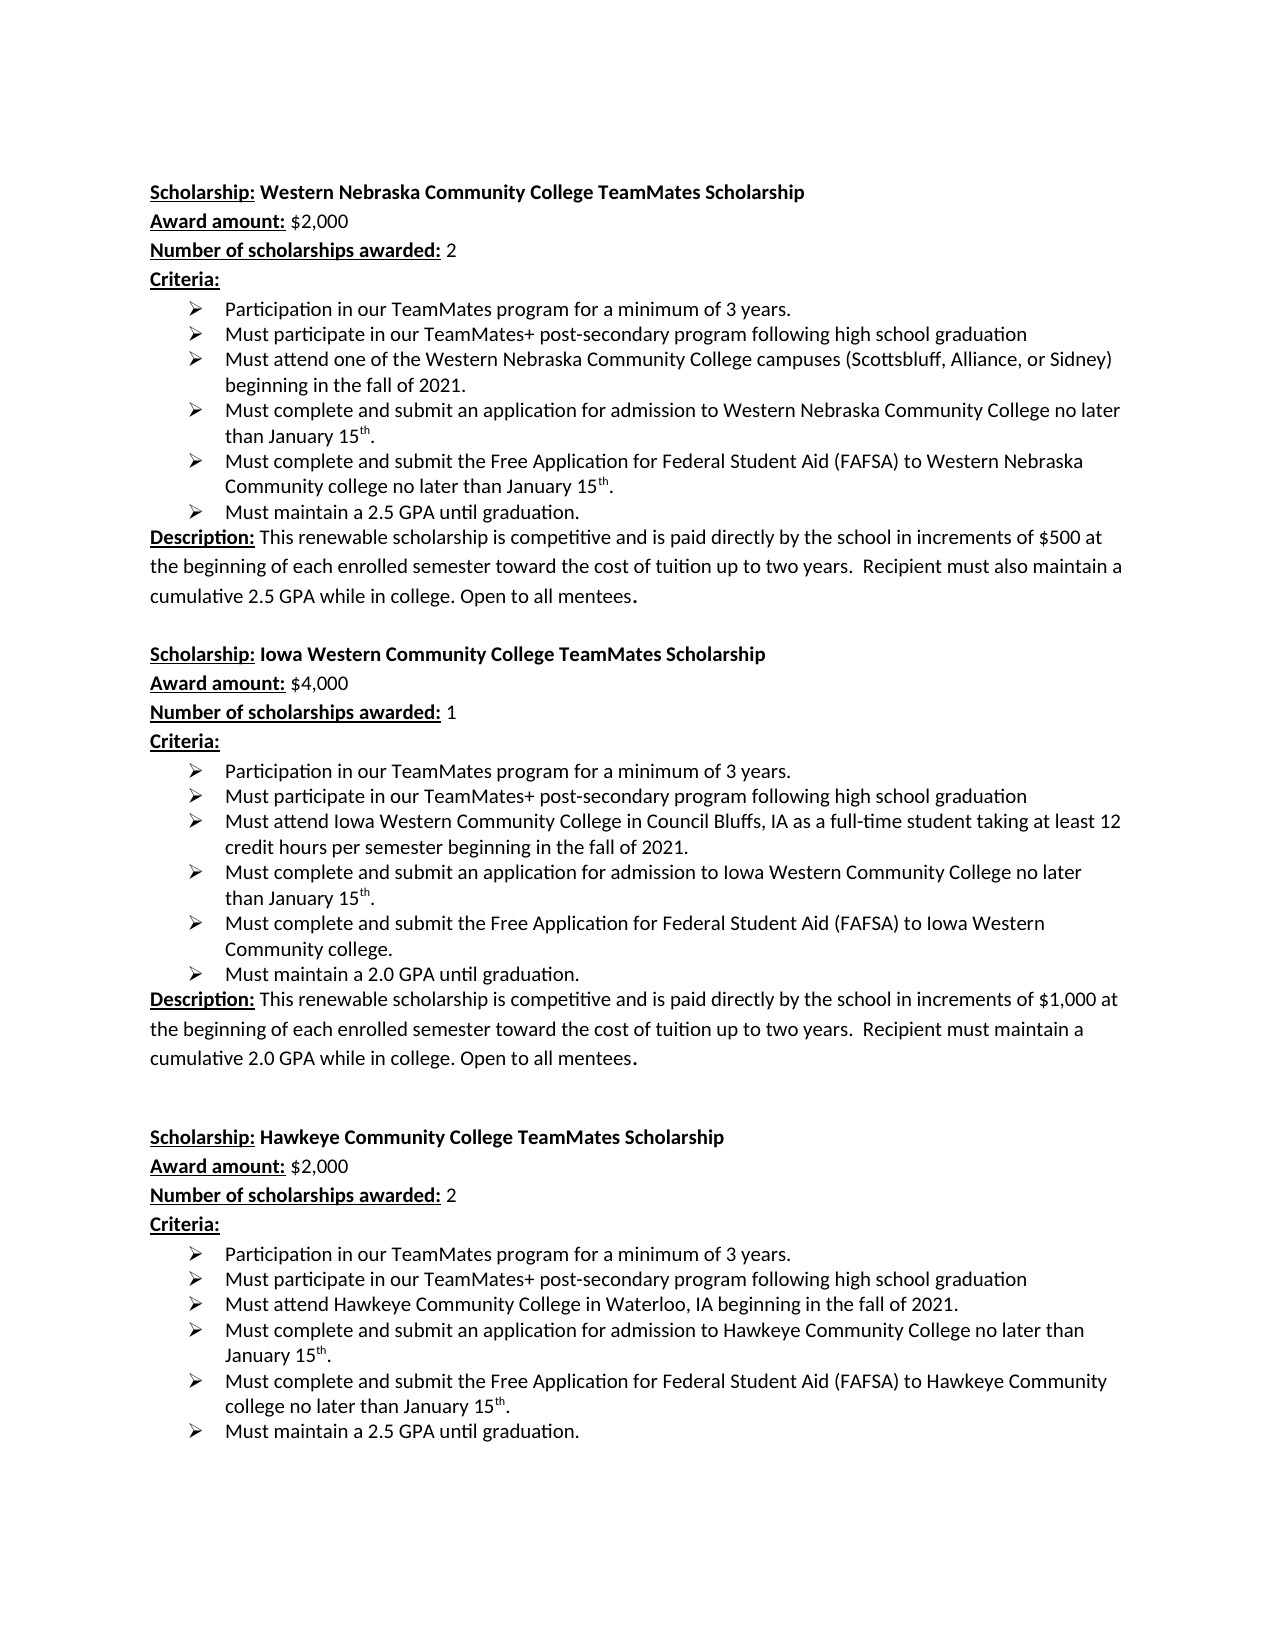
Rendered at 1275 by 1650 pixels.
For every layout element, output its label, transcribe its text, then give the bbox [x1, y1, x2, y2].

text Scholarship: Hawkeye Community College TeamMates Scholarship [150, 1124, 1125, 1149]
list Must complete and submit an application for admission to Western Nebraska Community College no later than January 15th. [187, 397, 1125, 448]
list Must attend Hawkeye Community College in Waterloo, IA beginning in the fall of 2021. [187, 1292, 1125, 1317]
list Must maintain a 2.5 GPA until graduation. [187, 1419, 1125, 1444]
list Must participate in our TeamMates+ post-secondary program following high school graduation [187, 783, 1125, 809]
text Award amount: $4,000 [150, 670, 1125, 696]
text Number of scholarships awarded: 1 [150, 699, 1125, 725]
text Award amount: $2,000 [150, 1153, 1125, 1179]
list Must participate in our TeamMates+ post-secondary program following high school graduation [187, 1266, 1125, 1292]
text Scholarship: Western Nebraska Community College TeamMates Scholarship [150, 179, 1125, 204]
list Must complete and submit an application for admission to Iowa Western Community College no later than January 15th. [187, 859, 1125, 910]
text Number of scholarships awarded: 2 [150, 237, 1125, 263]
list Participation in our TeamMates program for a minimum of 3 years. [187, 758, 1125, 783]
list Must complete and submit an application for admission to Hawkeye Community College no later than January 15th. [187, 1317, 1125, 1368]
list Participation in our TeamMates program for a minimum of 3 years. [187, 296, 1125, 321]
list Must complete and submit the Free Application for Federal Student Aid (FAFSA) to Hawkeye Community college no later than January 15th. [187, 1368, 1125, 1419]
list Must attend one of the Western Nebraska Community College campuses (Scottsbluff, Alliance, or Sidney) beginning in the fall of 2021. [187, 347, 1125, 397]
text Description: This renewable scholarship is competitive and is paid directly by the school in increments of $500 at the beginning of each enrolled semester toward the cost of tuition up to two years. Recipient must also maintain a cumulative 2.5 GPA while in college. Open to all mentees. [150, 524, 1125, 608]
text Scholarship: Iowa Western Community College TeamMates Scholarship [150, 641, 1125, 667]
text Criteria: [150, 267, 1125, 292]
text Number of scholarships awarded: 2 [150, 1182, 1125, 1208]
list Must complete and submit the Free Application for Federal Student Aid (FAFSA) to Iowa Western Community college. [187, 910, 1125, 961]
list Participation in our TeamMates program for a minimum of 3 years. [187, 1241, 1125, 1266]
text Award amount: $2,000 [150, 208, 1125, 234]
list Must participate in our TeamMates+ post-secondary program following high school graduation [187, 321, 1125, 347]
list Must maintain a 2.5 GPA until graduation. [187, 499, 1125, 524]
list Must maintain a 2.0 GPA until graduation. [187, 961, 1125, 987]
list Must complete and submit the Free Application for Federal Student Aid (FAFSA) to Western Nebraska Community college no later than January 15th. [187, 448, 1125, 499]
text Criteria: [150, 1212, 1125, 1237]
text Description: This renewable scholarship is competitive and is paid directly by the school in increments of $1,000 at the beginning of each enrolled semester toward the cost of tuition up to two years. Recipient must maintain a cumulative 2.0 GPA while in college. Open to all mentees. [150, 987, 1125, 1070]
text Criteria: [150, 729, 1125, 754]
list Must attend Iowa Western Community College in Council Bluffs, IA as a full-time student taking at least 12 credit hours per semester beginning in the fall of 2021. [187, 809, 1125, 859]
